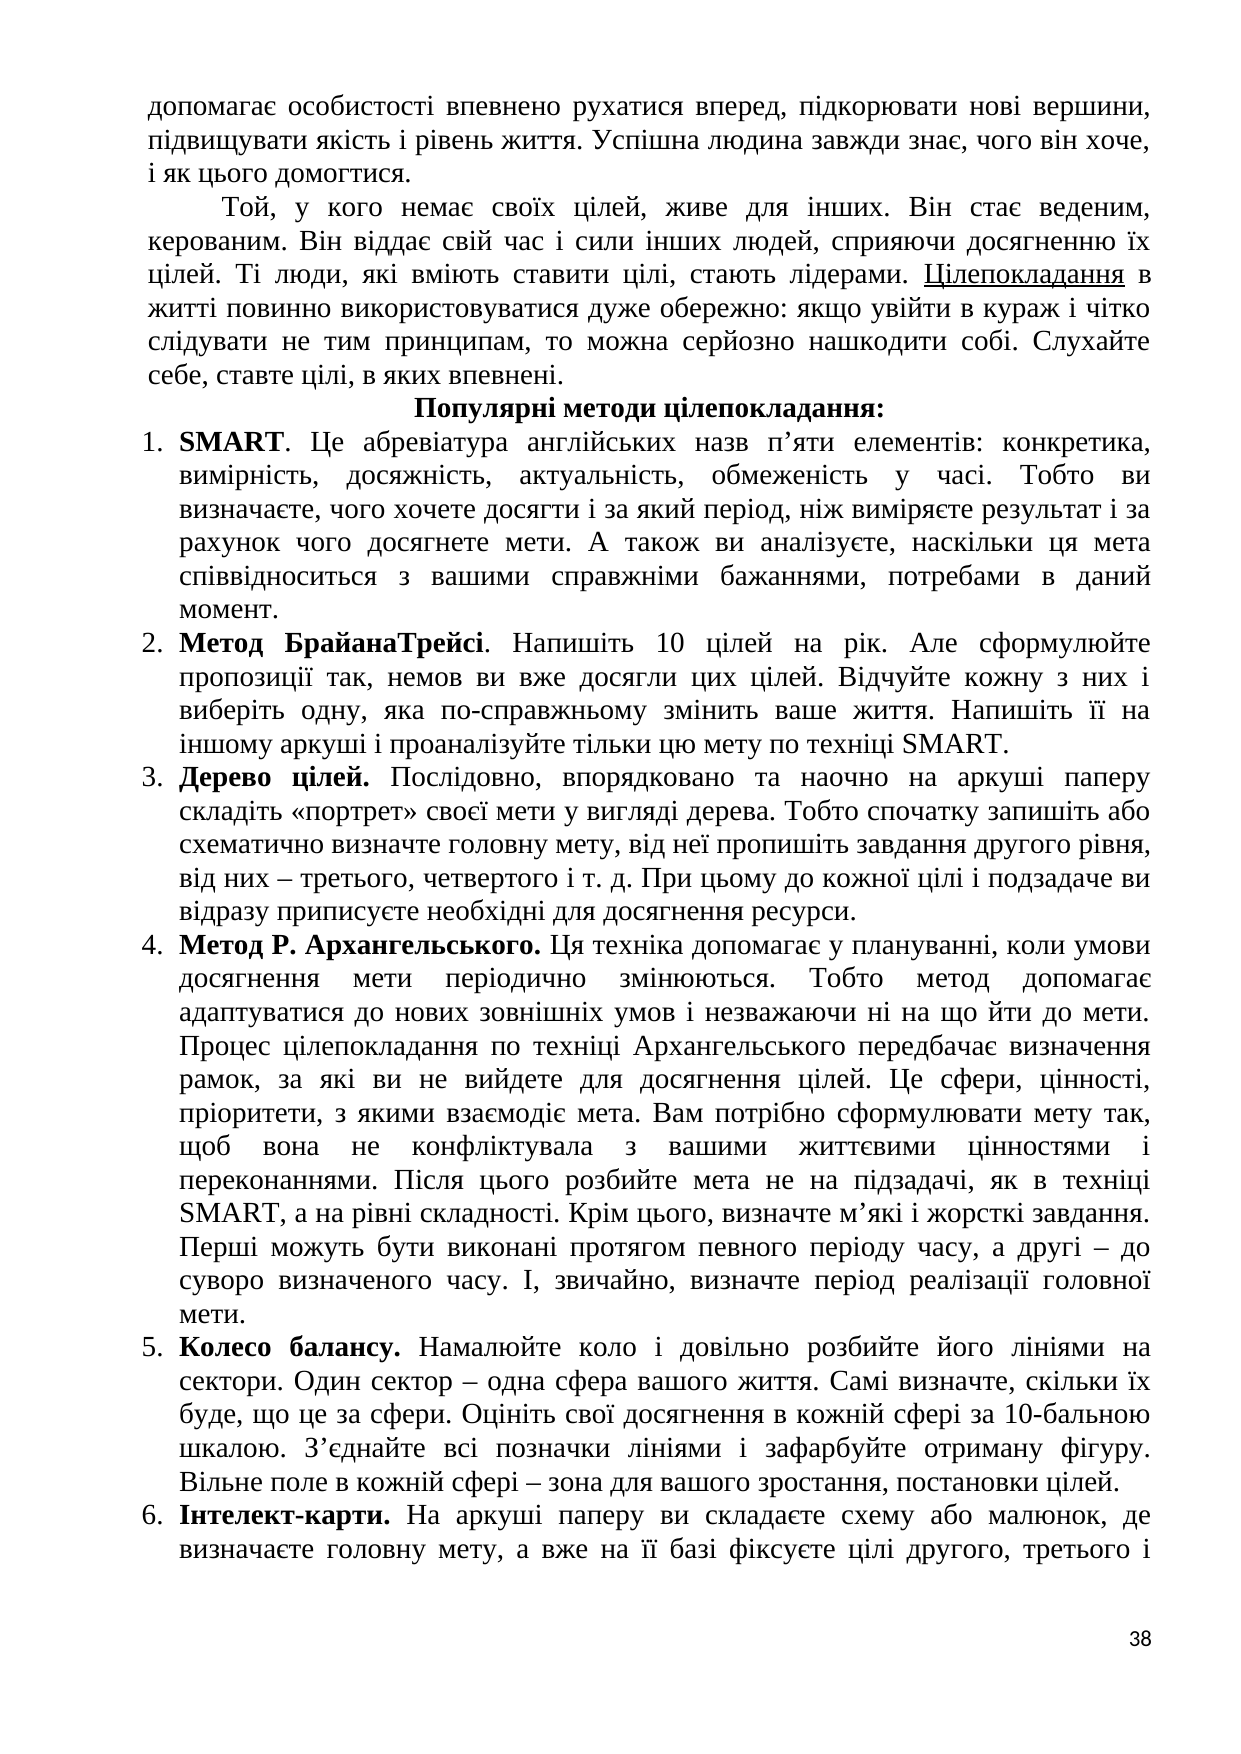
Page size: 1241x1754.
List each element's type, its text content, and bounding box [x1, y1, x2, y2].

text Той, у кого немає своїх цілей, живе для інших. Він стає веденим, керованим. Він віддає свій час і сили інших людей, сприяючи досягненню їх цілей. Ті люди, які вміють ставити цілі, стають лідерами. Цілепокладання в житті повинно використовуватися дуже обережно: якщо увійти в кураж і чітко слідувати не тим принципам, то можна серйозно нашкодити собі. Слухайте себе, ставте цілі, в яких впевнені. [148, 189, 1152, 390]
list Метод БрайанаТрейсі. Напишіть 10 цілей на рік. Але сформулюйте пропозиції так, немов ви вже досягли цих цілей. Відчуйте кожну з них і виберіть одну, яка по-справжньому змінить ваше життя. Напишіть її на іншому аркуші і проаналізуйте тільки цю мету по техніці SMART. [141, 625, 1152, 759]
list Колесо балансу. Намалюйте коло і довільно розбийте його лініями на сектори. Один сектор – одна сфера вашого життя. Самі визначте, скільки їх буде, що це за сфери. Оцініть свої досягнення в кожній сфері за 10-бальною шкалою. З’єднайте всі позначки лініями і зафарбуйте отриману фігуру. Вільне поле в кожній сфері – зона для вашого зростання, постановки цілей. [141, 1329, 1152, 1497]
text Популярні методи цілепокладання: [148, 390, 1152, 424]
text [148, 88, 1152, 189]
list Дерево цілей. Послідовно, впорядковано та наочно на аркуші паперу складіть «портрет» своєї мети у вигляді дерева. Тобто спочатку запишіть або схематично визначте головну мету, від неї пропишіть завдання другого рівня, від них – третього, четвертого і т. д. При цьому до кожної цілі і подзадаче ви відразу приписуєте необхідні для досягнення ресурси. [141, 759, 1152, 927]
list SMART. Це абревіатура англійських назв п’яти елементів: конкретика, вимірність, досяжність, актуальність, обмеженість у часі. Тобто ви визначаєте, чого хочете досягти і за який період, ніж виміряєте результат і за рахунок чого досягнете мети. А також ви аналізуєте, наскільки ця мета співвідноситься з вашими справжніми бажаннями, потребами в даний момент. [141, 424, 1152, 625]
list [141, 1497, 1152, 1564]
list Метод Р. Архангельського. Ця техніка допомагає у плануванні, коли умови досягнення мети періодично змінюються. Тобто метод допомагає адаптуватися до нових зовнішніх умов і незважаючи ні на що йти до мети. Процес цілепокладання по техніці Архангельського передбачає визначення рамок, за які ви не вийдете для досягнення цілей. Це сфери, цінності, пріоритети, з якими взаємодіє мета. Вам потрібно сформулювати мету так, щоб вона не конфліктувала з вашими життєвими цінностями і переконаннями. Після цього розбийте мета не на підзадачі, як в техніці SMART, а на рівні складності. Крім цього, визначте м’які і жорсткі завдання. Перші можуть бути виконані протягом певного періоду часу, а другі – до суворо визначеного часу. І, звичайно, визначте період реалізації головної мети. [141, 927, 1152, 1329]
